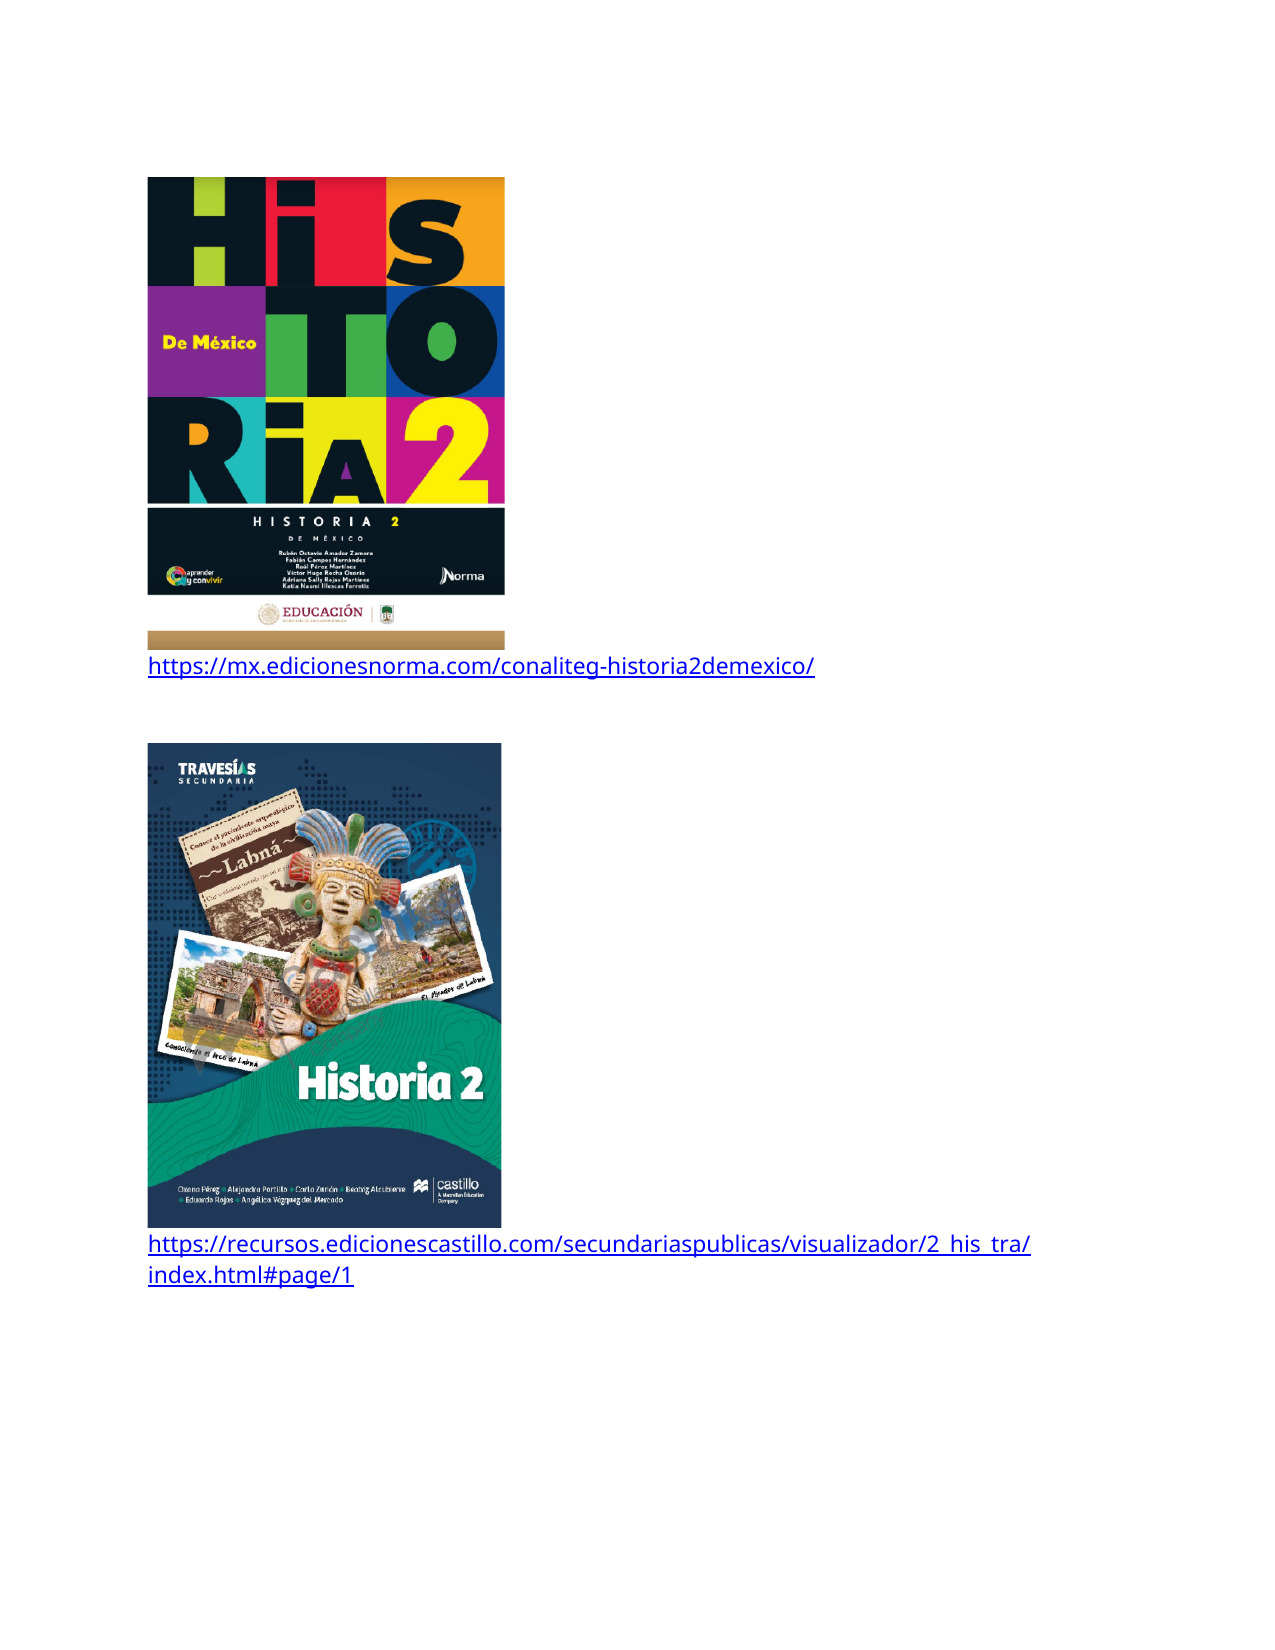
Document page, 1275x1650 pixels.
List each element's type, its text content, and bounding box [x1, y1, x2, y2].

text https://mx.edicionesnorma.com/conaliteg-historia2demexico/ [148, 649, 1127, 681]
text https://recursos.edicionescastillo.com/secundariaspublicas/visualizador/2_his_tra/index.html#page/1 [148, 1228, 1127, 1290]
picture [147, 743, 502, 1228]
picture [147, 177, 505, 650]
